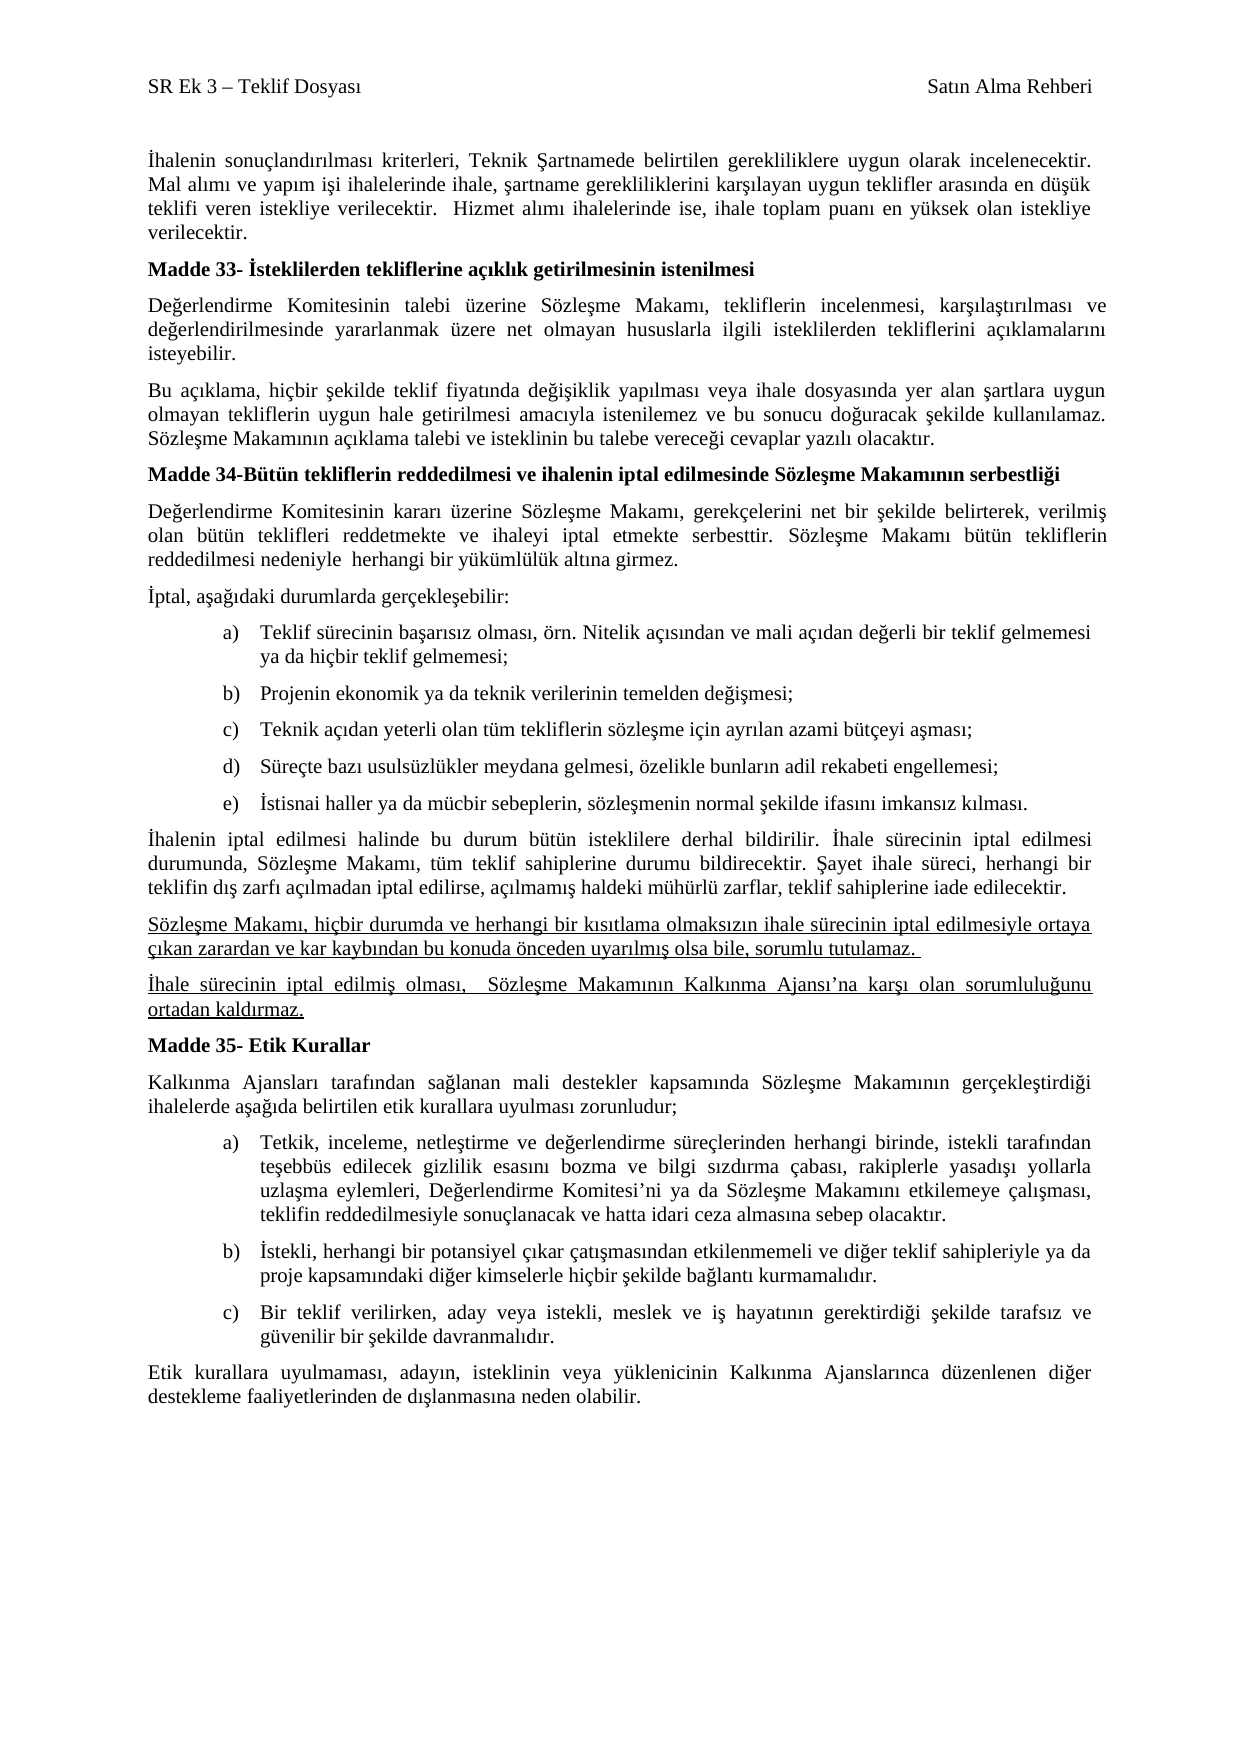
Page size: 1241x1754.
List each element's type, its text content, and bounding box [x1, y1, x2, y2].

text Madde 33- İsteklilerden tekliflerine açıklık getirilmesinin istenilmesi [148, 256, 1107, 281]
list İstisnai haller ya da mücbir sebeplerin, sözleşmenin normal şekilde ifasını imkansız kılması. [223, 791, 1093, 814]
text Kalkınma Ajansları tarafından sağlanan mali destekler kapsamında Sözleşme Makamının gerçekleştirdiği ihalelerde aşağıda belirtilen etik kurallara uyulması zorunludur; [148, 1069, 1093, 1118]
text Madde 34-Bütün tekliflerin reddedilmesi ve ihalenin iptal edilmesinde Sözleşme Makamının serbestliği [148, 462, 1107, 486]
list İstekli, herhangi bir potansiyel çıkar çatışmasından etkilenmemeli ve diğer teklif sahipleriyle ya da proje kapsamındaki diğer kimselerle hiçbir şekilde bağlantı kurmamalıdır. [223, 1239, 1093, 1287]
list Teknik açıdan yeterli olan tüm tekliflerin sözleşme için ayrılan azami bütçeyi aşması; [223, 717, 1093, 741]
list Teklif sürecinin başarısız olması, örn. Nitelik açısından ve mali açıdan değerli bir teklif gelmemesi ya da hiçbir teklif gelmemesi; [223, 620, 1093, 668]
text Değerlendirme Komitesinin kararı üzerine Sözleşme Makamı, gerekçelerini net bir şekilde belirterek, verilmiş olan bütün teklifleri reddetmekte ve ihaleyi iptal etmekte serbesttir. Sözleşme Makamı bütün tekliflerin reddedilmesi nedeniyle herhangi bir yükümlülük altına girmez. [148, 499, 1107, 571]
text Madde 35- Etik Kurallar [148, 1033, 1093, 1057]
list Tetkik, inceleme, netleştirme ve değerlendirme süreçlerinden herhangi birinde, istekli tarafından teşebbüs edilecek gizlilik esasını bozma ve bilgi sızdırma çabası, rakiplerle yasadışı yollarla uzlaşma eylemleri, Değerlendirme Komitesi’ni ya da Sözleşme Makamını etkilemeye çalışması, teklifin reddedilmesiyle sonuçlanacak ve hatta idari ceza almasına sebep olacaktır. [223, 1130, 1093, 1226]
text İhalenin sonuçlandırılması kriterleri, Teknik Şartnamede belirtilen gerekliliklere uygun olarak incelenecektir. Mal alımı ve yapım işi ihalelerinde ihale, şartname gerekliliklerini karşılayan uygun teklifler arasında en düşük teklifi veren istekliye verilecektir. Hizmet alımı ihalelerinde ise, ihale toplam puanı en yüksek olan istekliye verilecektir. [148, 148, 1093, 244]
text İptal, aşağıdaki durumlarda gerçekleşebilir: [148, 584, 1093, 608]
text Etik kurallara uyulmaması, adayın, isteklinin veya yüklenicinin Kalkınma Ajanslarınca düzenlenen diğer destekleme faaliyetlerinden de dışlanmasına neden olabilir. [148, 1360, 1093, 1408]
text Değerlendirme Komitesinin talebi üzerine Sözleşme Makamı, tekliflerin incelenmesi, karşılaştırılması ve değerlendirilmesinde yararlanmak üzere net olmayan hususlarla ilgili isteklilerden tekliflerini açıklamalarını isteyebilir. [148, 293, 1107, 365]
text Bu açıklama, hiçbir şekilde teklif fiyatında değişiklik yapılması veya ihale dosyasında yer alan şartlara uygun olmayan tekliflerin uygun hale getirilmesi amacıyla istenilemez ve bu sonucu doğuracak şekilde kullanılamaz. Sözleşme Makamının açıklama talebi ve isteklinin bu talebe vereceği cevaplar yazılı olacaktır. [148, 378, 1107, 450]
text İhalenin iptal edilmesi halinde bu durum bütün isteklilere derhal bildirilir. İhale sürecinin iptal edilmesi durumunda, Sözleşme Makamı, tüm teklif sahiplerine durumu bildirecektir. Şayet ihale süreci, herhangi bir teklifin dış zarfı açılmadan iptal edilirse, açılmamış haldeki mühürlü zarflar, teklif sahiplerine iade edilecektir. [148, 827, 1093, 899]
text Sözleşme Makamı, hiçbir durumda ve herhangi bir kısıtlama olmaksızın ihale sürecinin iptal edilmesiyle ortaya çıkan zarardan ve kar kaybından bu konuda önceden uyarılmış olsa bile, sorumlu tutulamaz. [148, 912, 1093, 960]
list Bir teklif verilirken, aday veya istekli, meslek ve iş hayatının gerektirdiği şekilde tarafsız ve güvenilir bir şekilde davranmalıdır. [223, 1299, 1093, 1348]
list Süreçte bazı usulsüzlükler meydana gelmesi, özelikle bunların adil rekabeti engellemesi; [223, 754, 1093, 778]
text İhale sürecinin iptal edilmiş olması, Sözleşme Makamının Kalkınma Ajansı’na karşı olan sorumluluğunu ortadan kaldırmaz. [148, 972, 1093, 993]
list Projenin ekonomik ya da teknik verilerinin temelden değişmesi; [223, 681, 1093, 705]
text İhale sürecinin iptal edilmiş olması, Sözleşme Makamının Kalkınma Ajansı’na karşı olan sorumluluğunu ortadan kaldırmaz. [148, 994, 1093, 1021]
